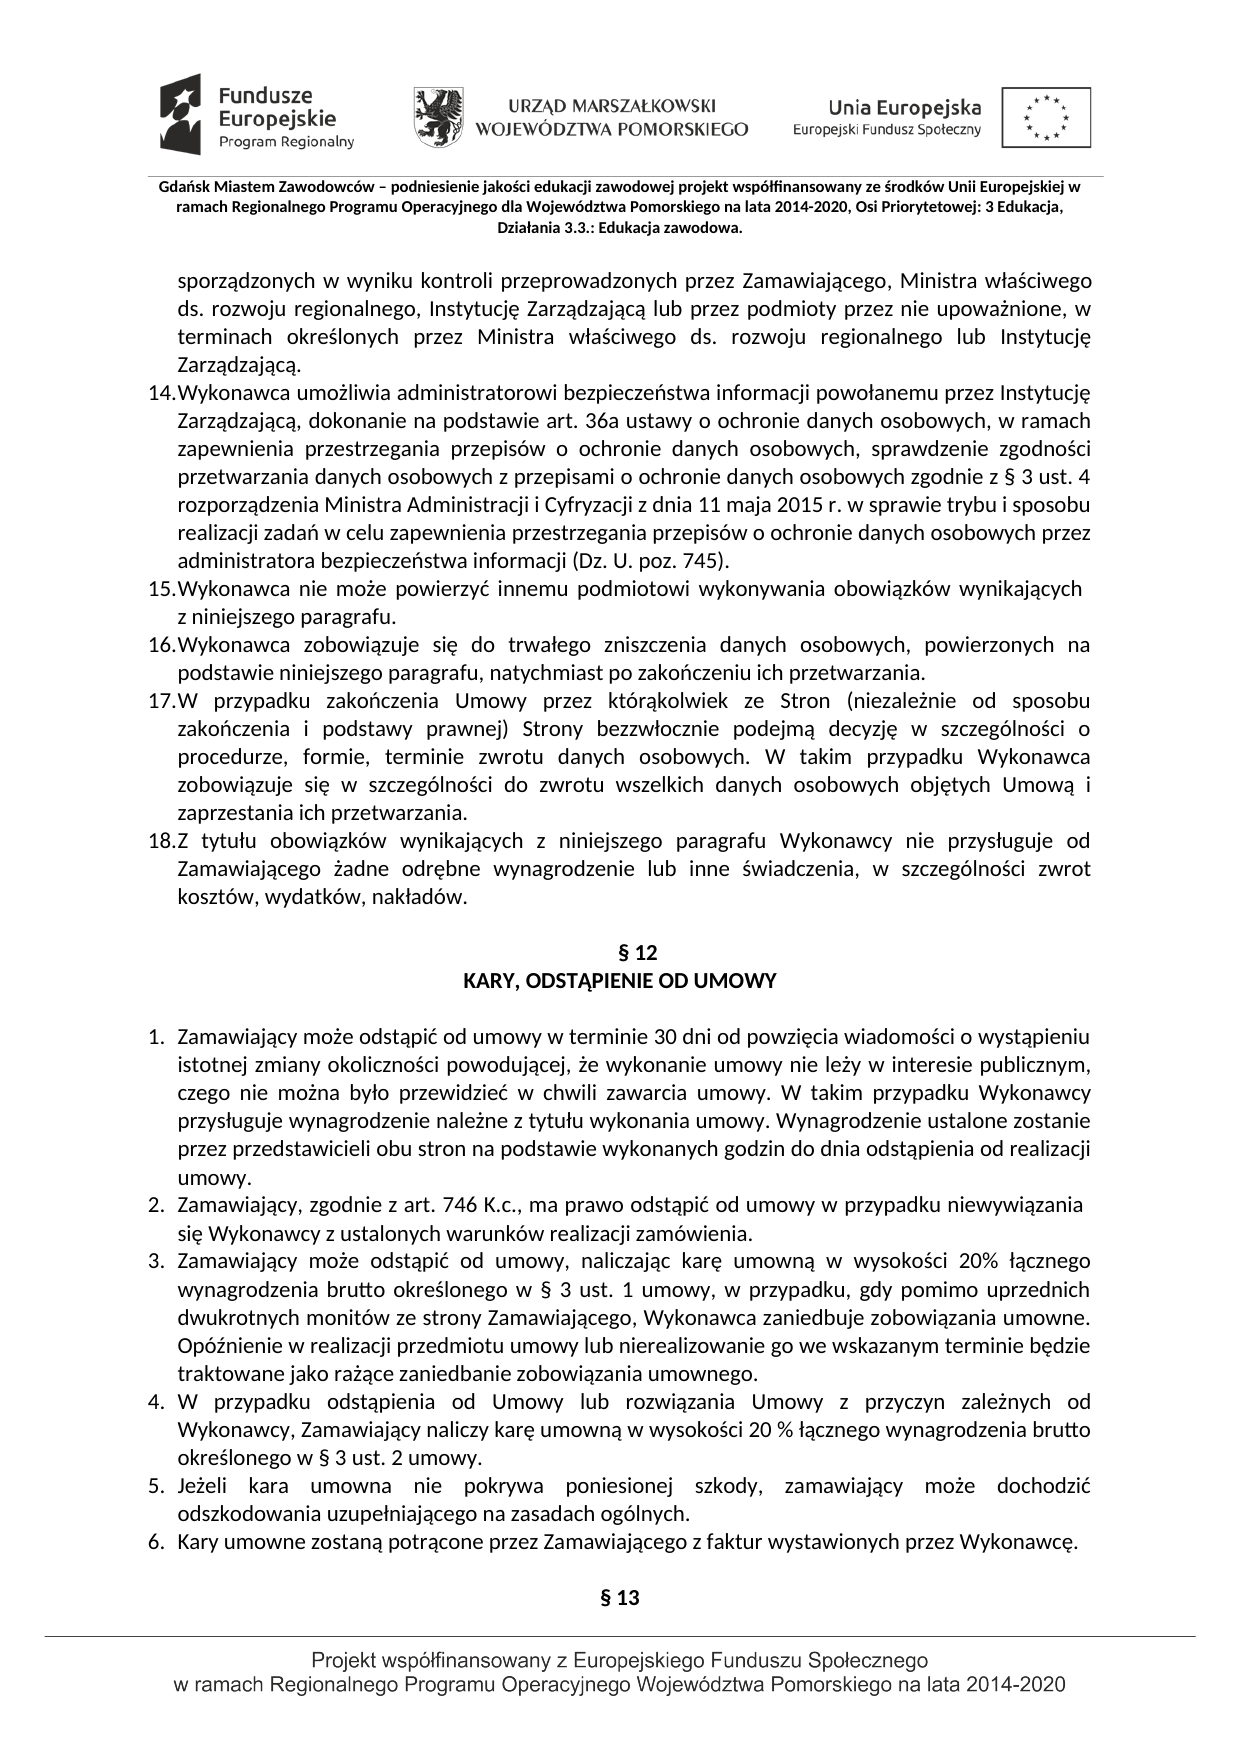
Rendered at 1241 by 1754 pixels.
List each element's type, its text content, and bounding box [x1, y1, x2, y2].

list Wykonawca nie może powierzyć innemu podmiotowi wykonywania obowiązków wynikających z niniejszego paragrafu. [148, 574, 1092, 630]
list Zamawiający może odstąpić od umowy w terminie 30 dni od powzięcia wiadomości o wystąpieniu istotnej zmiany okoliczności powodującej, że wykonanie umowy nie leży w interesie publicznym, czego nie można było przewidzieć w chwili zawarcia umowy. W takim przypadku Wykonawcy przysługuje wynagrodzenie należne z tytułu wykonania umowy. Wynagrodzenie ustalone zostanie przez przedstawicieli obu stron na podstawie wykonanych godzin do dnia odstąpienia od realizacji umowy. [148, 1022, 1092, 1191]
text § 13 [147, 1583, 1092, 1611]
picture [44, 1636, 1196, 1696]
list Wykonawca zobowiązuje się do trwałego zniszczenia danych osobowych, powierzonych na podstawie niniejszego paragrafu, natychmiast po zakończeniu ich przetwarzania. [148, 630, 1092, 686]
list Zamawiający, zgodnie z art. 746 K.c., ma prawo odstąpić od umowy w przypadku niewywiązania się Wykonawcy z ustalonych warunków realizacji zamówienia. [148, 1191, 1092, 1247]
list W przypadku zakończenia Umowy przez którąkolwiek ze Stron (niezależnie od sposobu zakończenia i podstawy prawnej) Strony bezzwłocznie podejmą decyzję w szczególności o procedurze, formie, terminie zwrotu danych osobowych. W takim przypadku Wykonawca zobowiązuje się w szczególności do zwrotu wszelkich danych osobowych objętych Umową i zaprzestania ich przetwarzania. [148, 686, 1092, 826]
text § 12 [183, 938, 1092, 966]
list Wykonawca umożliwia administratorowi bezpieczeństwa informacji powołanemu przez Instytucję Zarządzającą, dokonanie na podstawie art. 36a ustawy o ochronie danych osobowych, w ramach zapewnienia przestrzegania przepisów o ochronie danych osobowych, sprawdzenie zgodności przetwarzania danych osobowych z przepisami o ochronie danych osobowych zgodnie z § 3 ust. 4 rozporządzenia Ministra Administracji i Cyfryzacji z dnia 11 maja 2015 r. w sprawie trybu i sposobu realizacji zadań w celu zapewnienia przestrzegania przepisów o ochronie danych osobowych przez administratora bezpieczeństwa informacji (Dz. U. poz. 745). [148, 378, 1092, 574]
list Z tytułu obowiązków wynikających z niniejszego paragrafu Wykonawcy nie przysługuje od Zamawiającego żadne odrębne wynagrodzenie lub inne świadczenia, w szczególności zwrot kosztów, wydatków, nakładów. [148, 826, 1092, 910]
list W przypadku odstąpienia od Umowy lub rozwiązania Umowy z przyczyn zależnych od Wykonawcy, Zamawiający naliczy karę umowną w wysokości 20 % łącznego wynagrodzenia brutto określonego w § 3 ust. 2 umowy. [148, 1387, 1092, 1471]
list Jeżeli kara umowna nie pokrywa poniesionej szkody, zamawiający może dochodzić odszkodowania uzupełniającego na zasadach ogólnych. [148, 1471, 1092, 1527]
picture [147, 73, 1104, 177]
text KARY, ODSTĄPIENIE OD UMOWY [148, 966, 1092, 994]
list Kary umowne zostaną potrącone przez Zamawiającego z faktur wystawionych przez Wykonawcę. [148, 1527, 1092, 1555]
list Zamawiający może odstąpić od umowy, naliczając karę umowną w wysokości 20% łącznego wynagrodzenia brutto określonego w § 3 ust. 1 umowy, w przypadku, gdy pomimo uprzednich dwukrotnych monitów ze strony Zamawiającego, Wykonawca zaniedbuje zobowiązania umowne. Opóźnienie w realizacji przedmiotu umowy lub nierealizowanie go we wskazanym terminie będzie traktowane jako rażące zaniedbanie zobowiązania umownego. [148, 1247, 1092, 1387]
